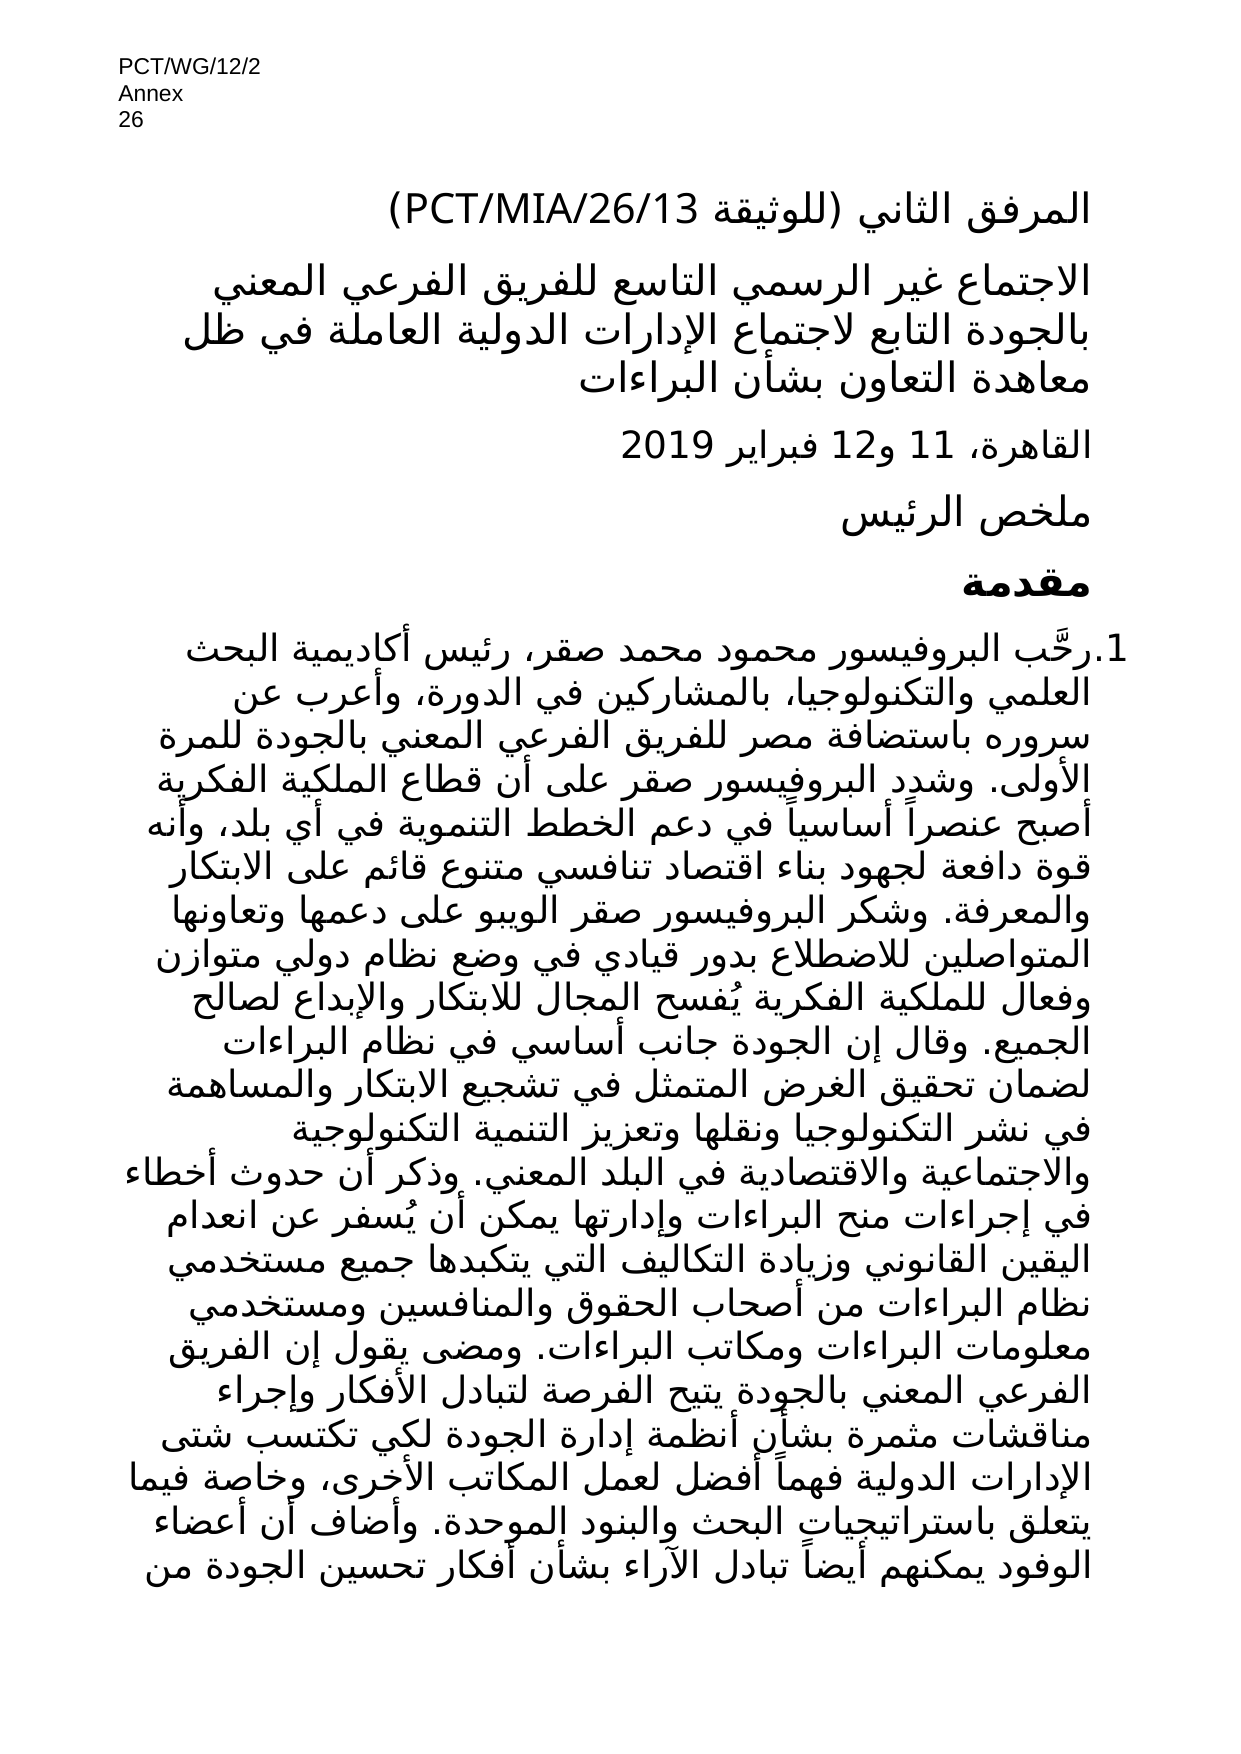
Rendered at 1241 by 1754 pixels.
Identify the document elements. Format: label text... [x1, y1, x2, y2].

subtitle مقدمة [118, 557, 1092, 606]
text المرفق الثاني (للوثيقة PCT/MIA/26/13) [118, 179, 1092, 236]
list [118, 627, 1093, 1587]
text ملخص الرئيس [118, 488, 1092, 536]
text الاجتماع غير الرسمي التاسع للفريق الفرعي المعني بالجودة التابع لاجتماع الإدارات الدولية العاملة في ظل معاهدة التعاون بشأن البراءات [118, 257, 1092, 403]
text القاهرة، 11 و12 فبراير 2019 [118, 423, 1092, 467]
